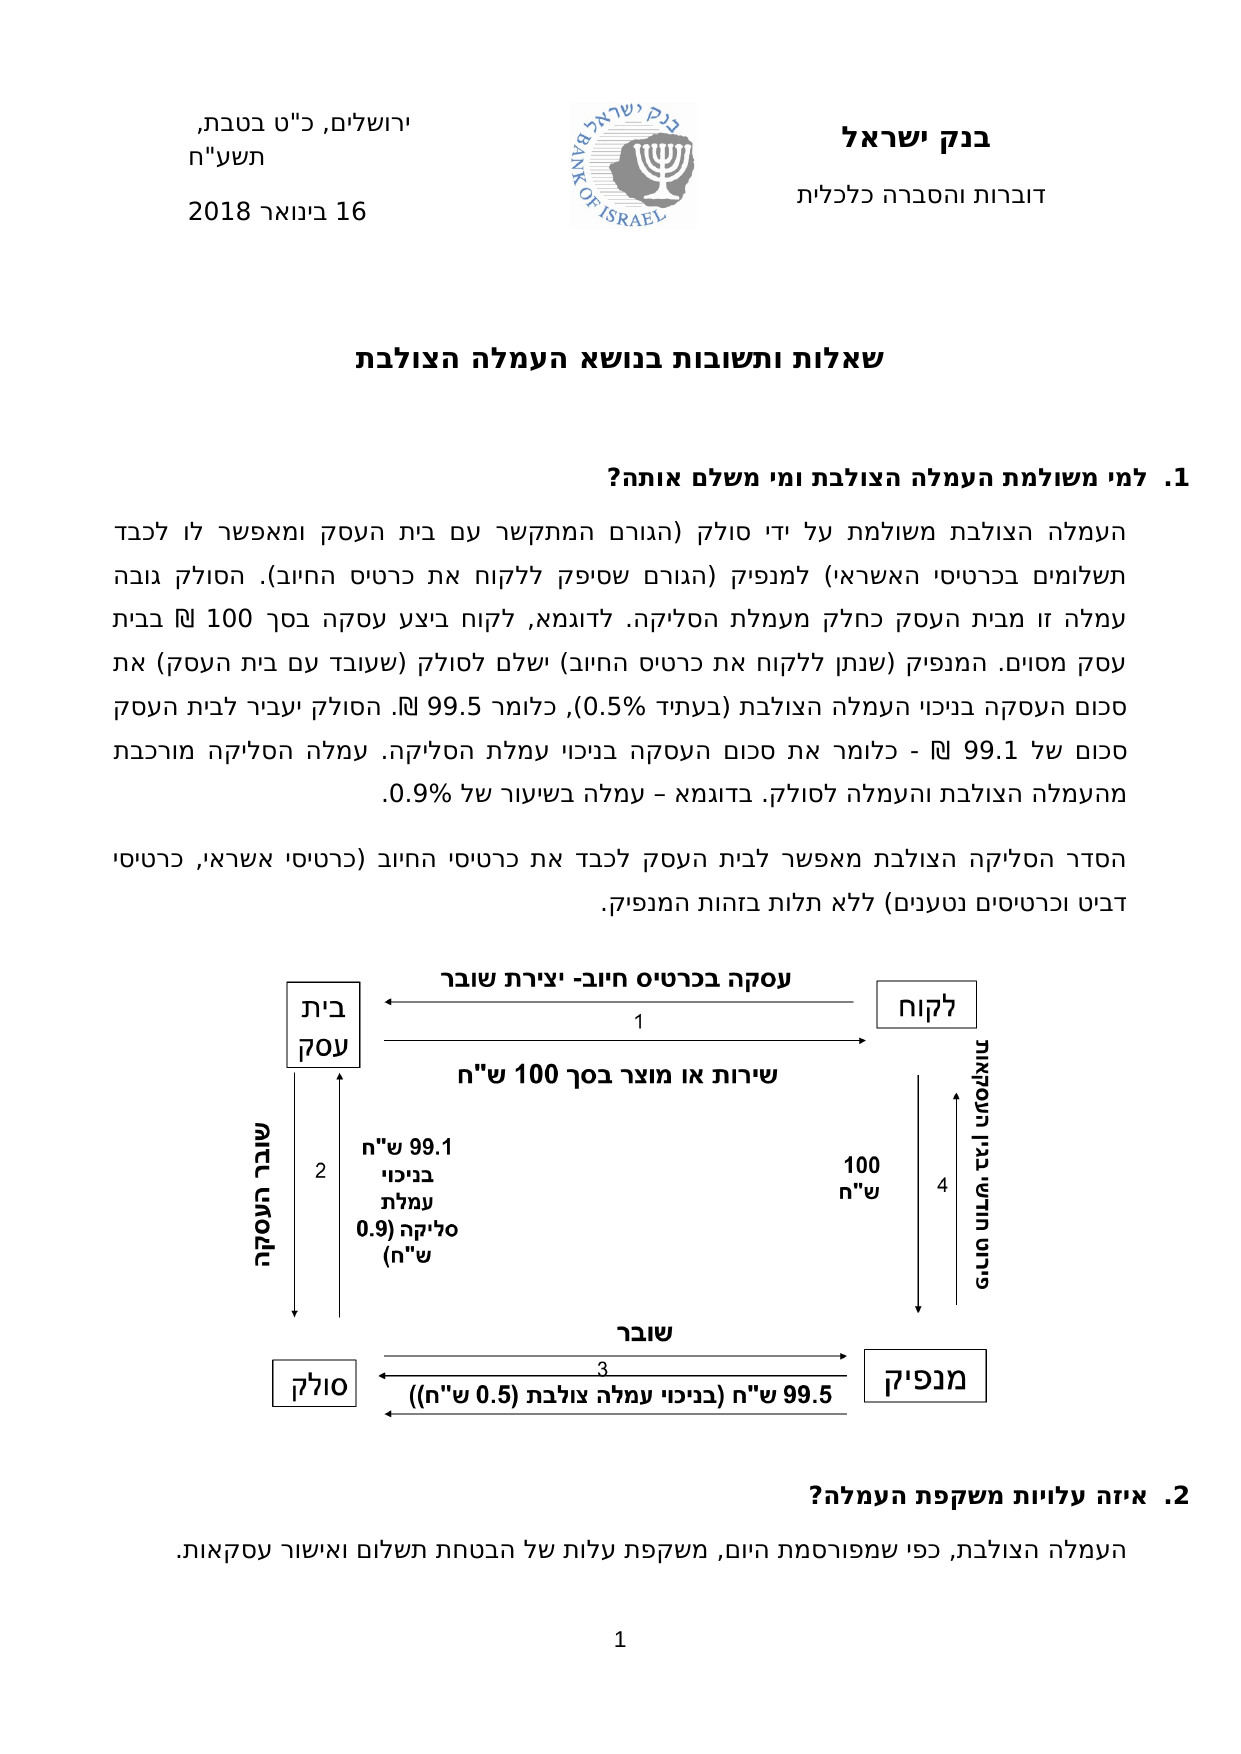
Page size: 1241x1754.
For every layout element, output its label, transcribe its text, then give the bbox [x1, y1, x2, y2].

picture [569, 102, 697, 229]
text הסדר הסליקה הצולבת מאפשר לבית העסק לכבד את כרטיסי החיוב (כרטיסי אשראי, כרטיסי דביט וכרטיסים נטענים) ללא תלות בזהות המנפיק. [112, 844, 1128, 917]
table_header ‏ירושלים, כ"ט בטבת, תשע"ח ‏‏16 בינואר 2018 [176, 102, 498, 253]
text העמלה הצולבת משולמת על ידי סולק (הגורם המתקשר עם בית העסק ומאפשר לו לכבד תשלומים בכרטיסי האשראי) למנפיק (הגורם שסיפק ללקוח את כרטיס החיוב). הסולק גובה עמלה זו מבית העסק כחלק מעמלת הסליקה. לדוגמא, לקוח ביצע עסקה בסך 100 ₪ בבית עסק מסוים. המנפיק (שנתן ללקוח את כרטיס החיוב) ישלם לסולק (שעובד עם בית העסק) את סכום העסקה בניכוי העמלה הצולבת (בעתיד 0.5%), כלומר 99.5 ₪. הסולק יעביר לבית העסק סכום של 99.1 ₪ - כלומר את סכום העסקה בניכוי עמלת הסליקה. עמלה הסליקה מורכבת מהעמלה הצולבת והעמלה לסולק. בדוגמא – עמלה בשיעור של 0.9%. [112, 517, 1128, 809]
list למי משולמת העמלה הצולבת ומי משלם אותה? [112, 463, 1163, 492]
list איזה עלויות משקפת העמלה? [112, 1481, 1163, 1510]
table_header בנק ישראל דוברות והסברה כלכלית [768, 102, 1064, 253]
title שאלות ותשובות בנושא העמלה הצולבת [112, 341, 1128, 375]
text העמלה הצולבת, כפי שמפורסמת היום, משקפת עלות של הבטחת תשלום ואישור עסקאות. [112, 1536, 1128, 1565]
picture [235, 952, 1005, 1424]
table_header [498, 102, 768, 253]
